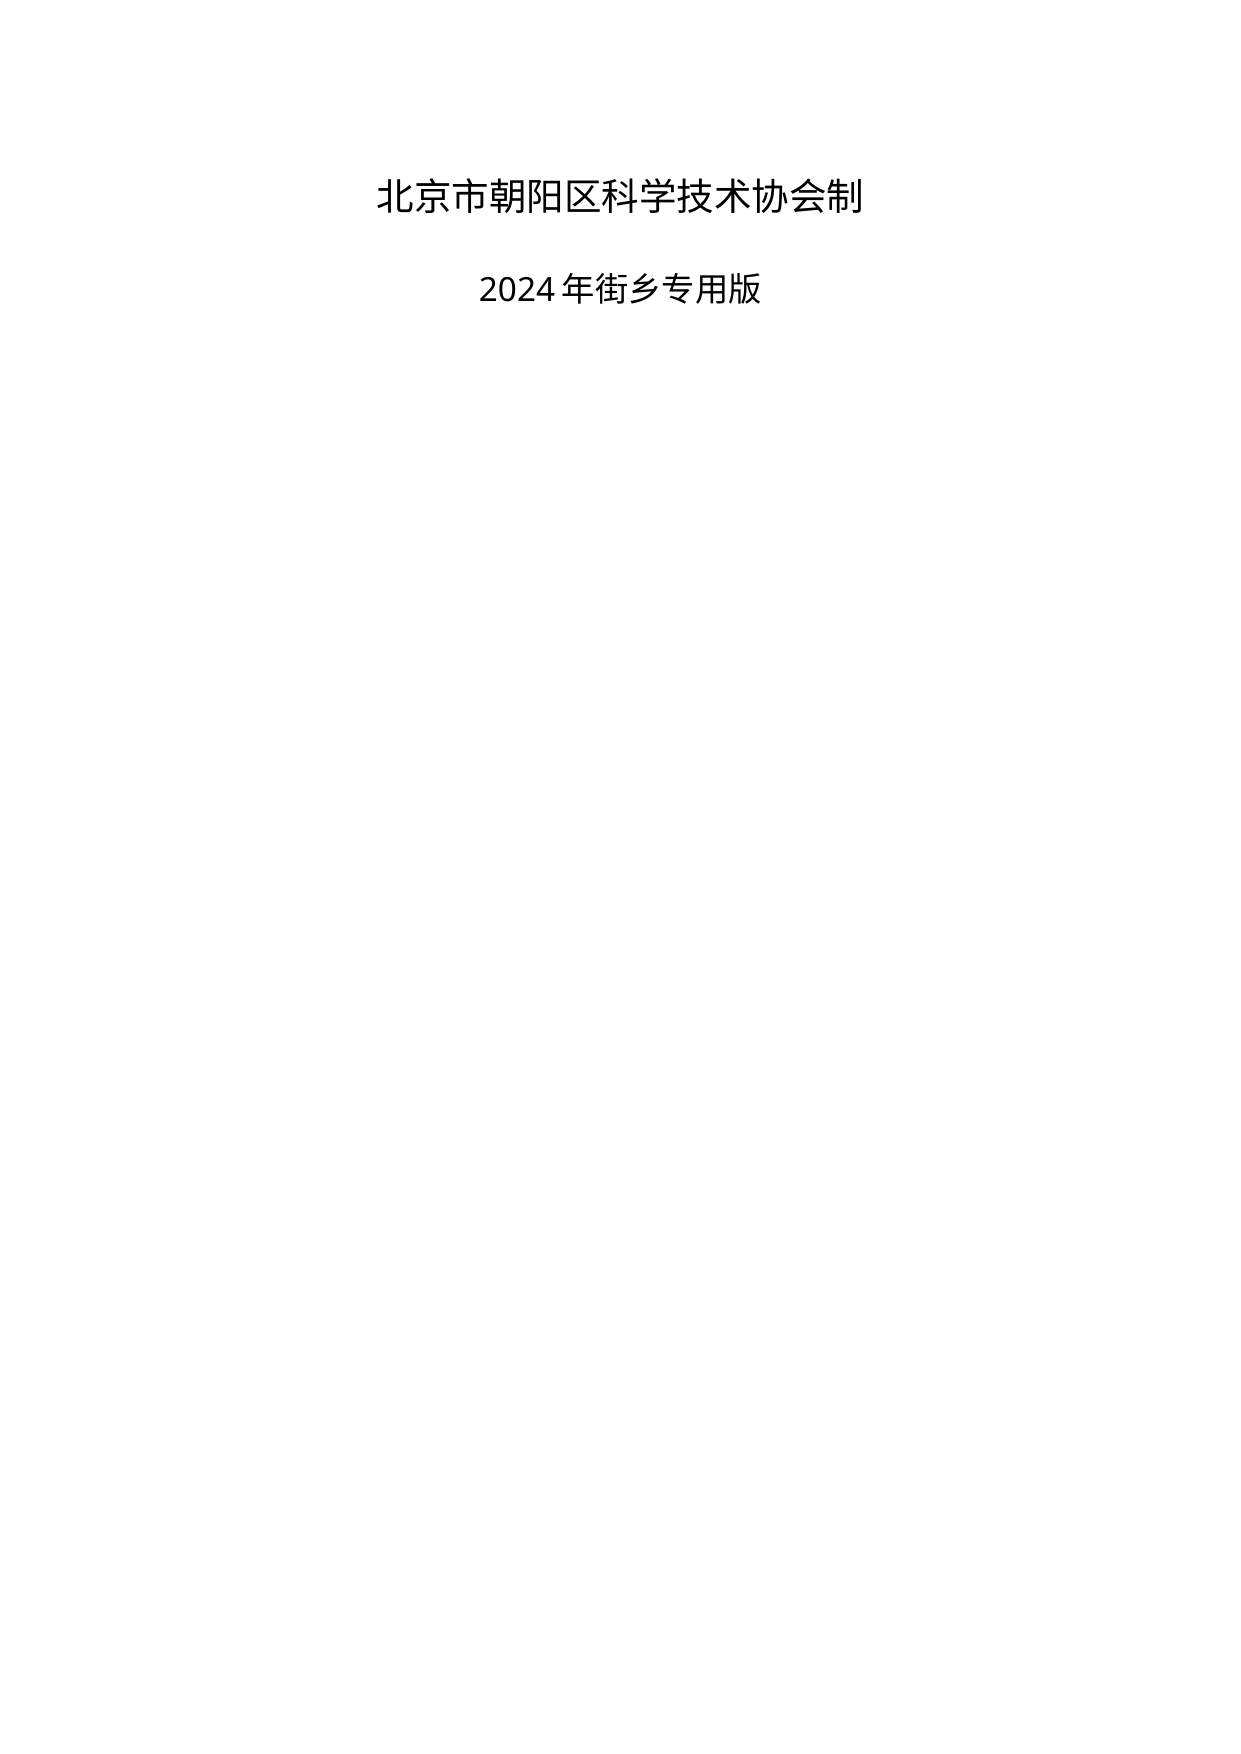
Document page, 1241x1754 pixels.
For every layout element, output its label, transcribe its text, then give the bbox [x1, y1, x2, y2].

text 北京市朝阳区科学技术协会制 [187, 162, 1053, 227]
text 2024年街乡专用版 [187, 254, 1053, 319]
